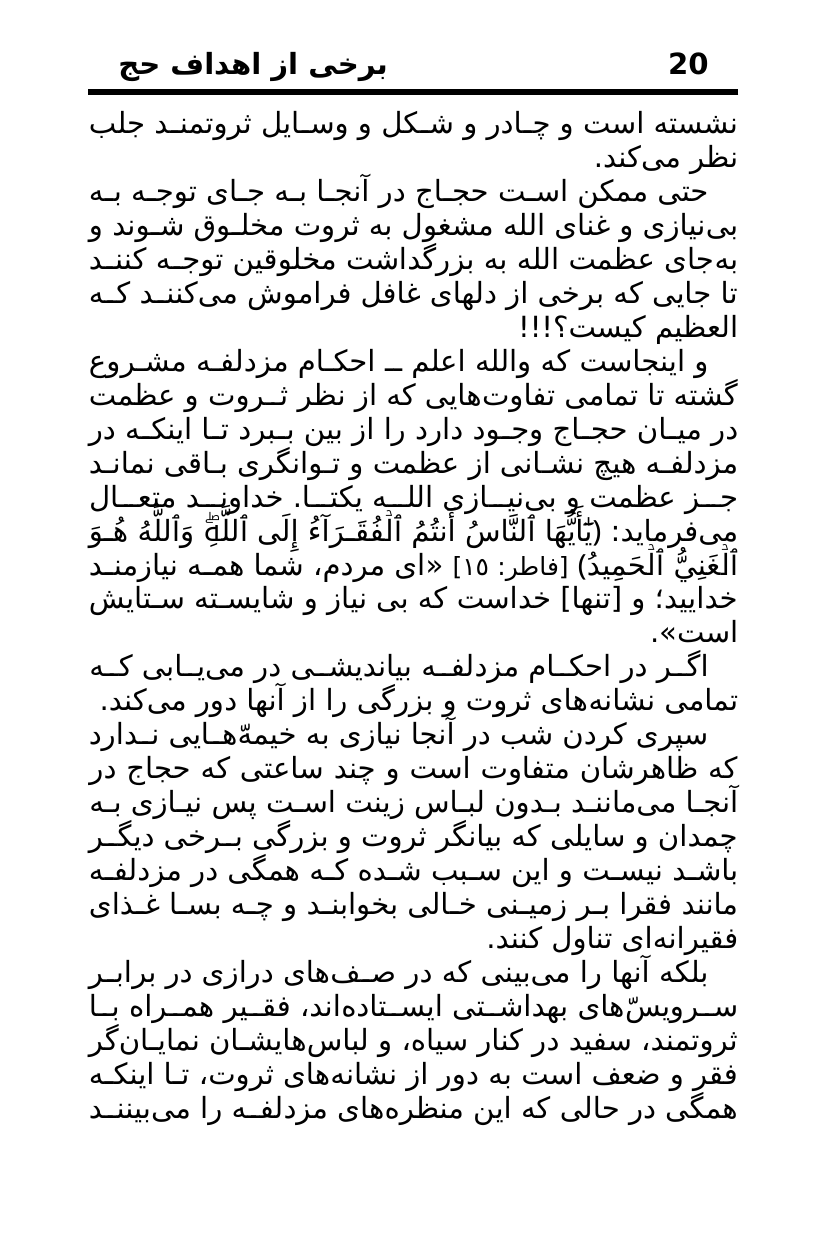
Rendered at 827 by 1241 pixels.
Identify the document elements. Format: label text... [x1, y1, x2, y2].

text حتی ممکن است حجاج در آنجا به جای توجه به بی‌نیازی و غنای الله مشغول به ثروت مخلوق شوند و به‌جای عظمت الله به بزرگداشت مخلوقین توجه کنند تا جایی که برخی از دلهای غافل فراموش می‌کنند که العظیم کیست؟!!! [89, 174, 738, 344]
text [89, 955, 738, 1125]
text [89, 106, 738, 174]
text و اینجاست که والله اعلم ـ احکام مزدلفه مشروع گشته تا تمامی تفاوت‌هایی که از نظر ثروت و عظمت در میان حجاج وجود دارد را از بین ببرد تا اینکه در مزدلفه هیچ نشانی از عظمت و توانگری باقی نماند جز عظمت و بی‌نیازی الله یکتا. خداوند متعال می‌فرماید: ﴿يَٰٓأَيُّهَا ٱلنَّاسُ أَنتُمُ ٱلۡفُقَرَآءُ إِلَى ٱللَّهِۖ وَٱللَّهُ هُوَ ٱلۡغَنِيُّ ٱلۡحَمِيدُ﴾ [فاطر: ١٥] «اى مردم، شما همه نيازمند خداييد؛ و [تنها] خداست كه بى نياز و شايسته ستايش است». [89, 344, 738, 650]
text سپری کردن شب در آنجا نیازی به خیمه‌ّهایی ندارد که ظاهرشان متفاوت است و چند ساعتی که حجاج در آنجا می‌مانند بدون لباس زینت است پس نیازی به چمدان و سایلی که بیانگر ثروت و بزرگی برخی دیگر باشد نیست و این سبب شده که همگی در مزدلفه مانند فقرا بر زمینی خالی بخوابند و چه بسا غذای فقیرانه‌ای تناول کنند. [89, 718, 738, 955]
text اگر در احکام مزدلفه بیاندیشی در می‌یابی که تمامی نشانه‌های ثروت و بزرگی را از آنها دور می‌کند. [89, 650, 738, 718]
